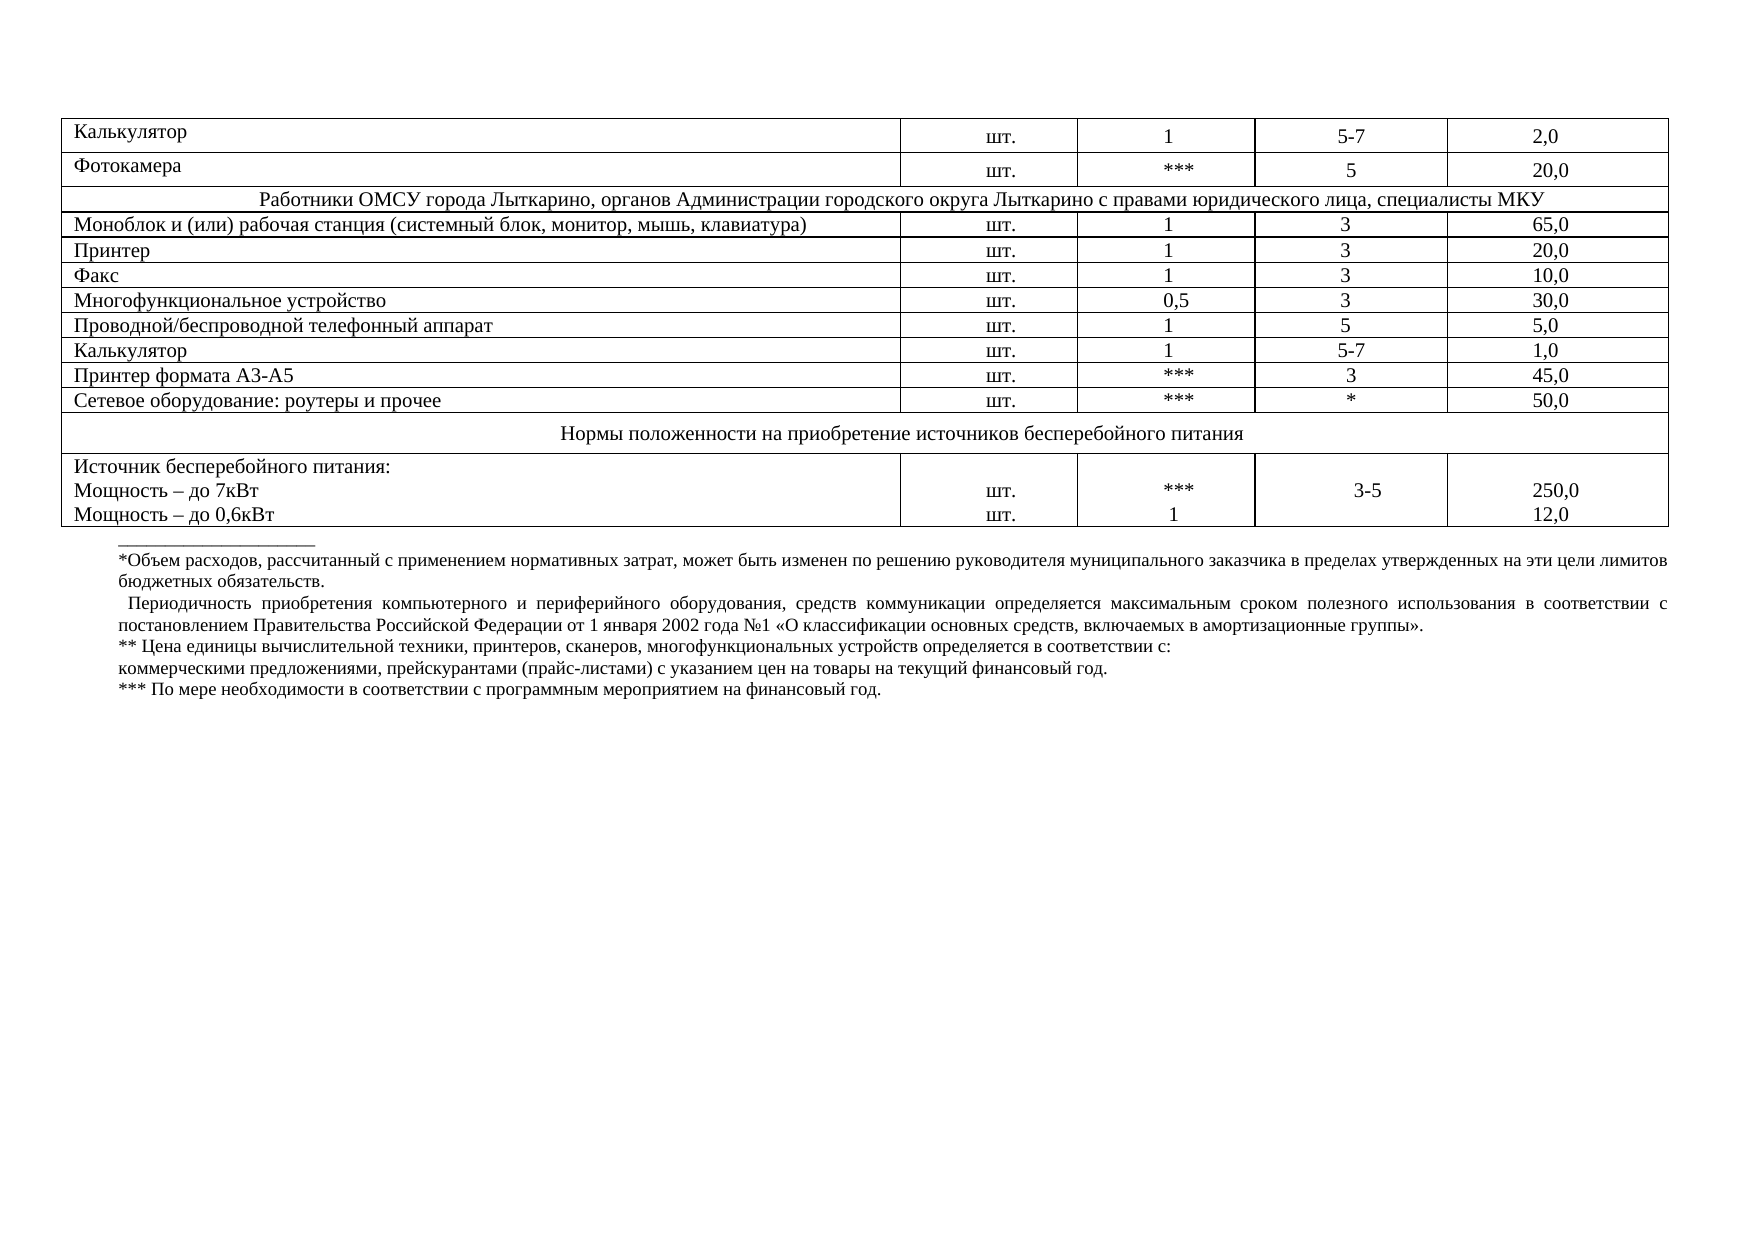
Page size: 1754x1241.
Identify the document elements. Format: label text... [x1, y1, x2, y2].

table_cell Принтер [62, 238, 900, 262]
table_cell шт. [901, 119, 1077, 152]
table_cell 20,0 [1448, 238, 1668, 262]
table_cell Источник бесперебойного питания: Мощность – до 7кВт Мощность – до 0,6кВт [62, 454, 900, 526]
table_cell Моноблок и (или) рабочая станция (системный блок, монитор, мышь, клавиатура) [62, 213, 900, 236]
table_cell 1,0 [1448, 338, 1668, 362]
table_cell шт. [901, 288, 1077, 312]
table_cell Многофункциональное устройство [62, 288, 900, 312]
table_cell 5,0 [1448, 313, 1668, 337]
table_cell Нормы положенности на приобретение источников бесперебойного питания [62, 413, 1668, 453]
table_cell *** 1 [1078, 454, 1254, 526]
table_cell 1 [1078, 313, 1254, 337]
table_cell 1 [1078, 263, 1254, 287]
table_cell *** [1078, 363, 1254, 387]
table_cell шт. [901, 238, 1077, 262]
table_cell шт. [901, 213, 1077, 236]
table_cell шт. шт. [901, 454, 1077, 526]
text *** По мере необходимости в соответствии с программным мероприятием на финансовый год. [118, 678, 1671, 700]
table_cell Факс [62, 263, 900, 287]
table_cell Калькулятор [62, 338, 900, 362]
table_cell 3-5 [1256, 454, 1447, 526]
table_cell 5-7 [1256, 119, 1447, 152]
table_cell 0,5 [1078, 288, 1254, 312]
table_cell Проводной/беспроводной телефонный аппарат [62, 313, 900, 337]
table_cell Принтер формата А3-А5 [62, 363, 900, 387]
table_cell 65,0 [1448, 213, 1668, 236]
table_cell 1 [1078, 238, 1254, 262]
table_cell Работники ОМСУ города Лыткарино, органов Администрации городского округа Лыткарино с правами юридического лица, специалисты МКУ [62, 187, 1668, 211]
table_cell Фотокамера [62, 153, 900, 186]
table_cell Калькулятор [62, 119, 900, 152]
table_cell 5-7 [1256, 338, 1447, 362]
table_cell Сетевое оборудование: роутеры и прочее [62, 388, 900, 412]
table_cell 3 [1256, 363, 1447, 387]
text *Объем расходов, рассчитанный с применением нормативных затрат, может быть изменен по решению руководителя муниципального заказчика в пределах утвержденных на эти цели лимитов бюджетных обязательств. [118, 549, 1671, 592]
table_cell 50,0 [1448, 388, 1668, 412]
table_cell 5 [1256, 153, 1447, 186]
table_cell 45,0 [1448, 363, 1668, 387]
table_cell 3 [1256, 213, 1447, 236]
table_cell 10,0 [1448, 263, 1668, 287]
table_cell шт. [901, 153, 1077, 186]
text Периодичность приобретения компьютерного и периферийного оборудования, средств коммуникации определяется максимальным сроком полезного использования в соответствии с постановлением Правительства Российской Федерации от 1 января 2002 года №1 «О классификации основных средств, включаемых в амортизационные группы». [118, 592, 1671, 635]
table_cell 30,0 [1448, 288, 1668, 312]
text ** Цена единицы вычислительной техники, принтеров, сканеров, многофункциональных устройств определяется в соответствии с: [118, 635, 1671, 657]
table_cell шт. [901, 363, 1077, 387]
table_cell 2,0 [1448, 119, 1668, 152]
table_cell *** [1078, 388, 1254, 412]
table_cell 250,0 12,0 [1448, 454, 1668, 526]
table_cell шт. [901, 388, 1077, 412]
table_cell 1 [1078, 338, 1254, 362]
table_cell шт. [901, 338, 1077, 362]
text _____________________ [118, 527, 1671, 549]
table_cell 5 [1256, 313, 1447, 337]
table_cell 1 [1078, 213, 1254, 236]
table_cell 20,0 [1448, 153, 1668, 186]
table_cell * [1256, 388, 1447, 412]
table_cell 3 [1256, 238, 1447, 262]
table_cell 3 [1256, 263, 1447, 287]
table_cell 1 [1078, 119, 1254, 152]
table_cell шт. [901, 313, 1077, 337]
table_cell *** [1078, 153, 1254, 186]
table_cell 3 [1256, 288, 1447, 312]
table_cell шт. [901, 263, 1077, 287]
text коммерческими предложениями, прейскурантами (прайс-листами) с указанием цен на товары на текущий финансовый год. [118, 657, 1671, 678]
